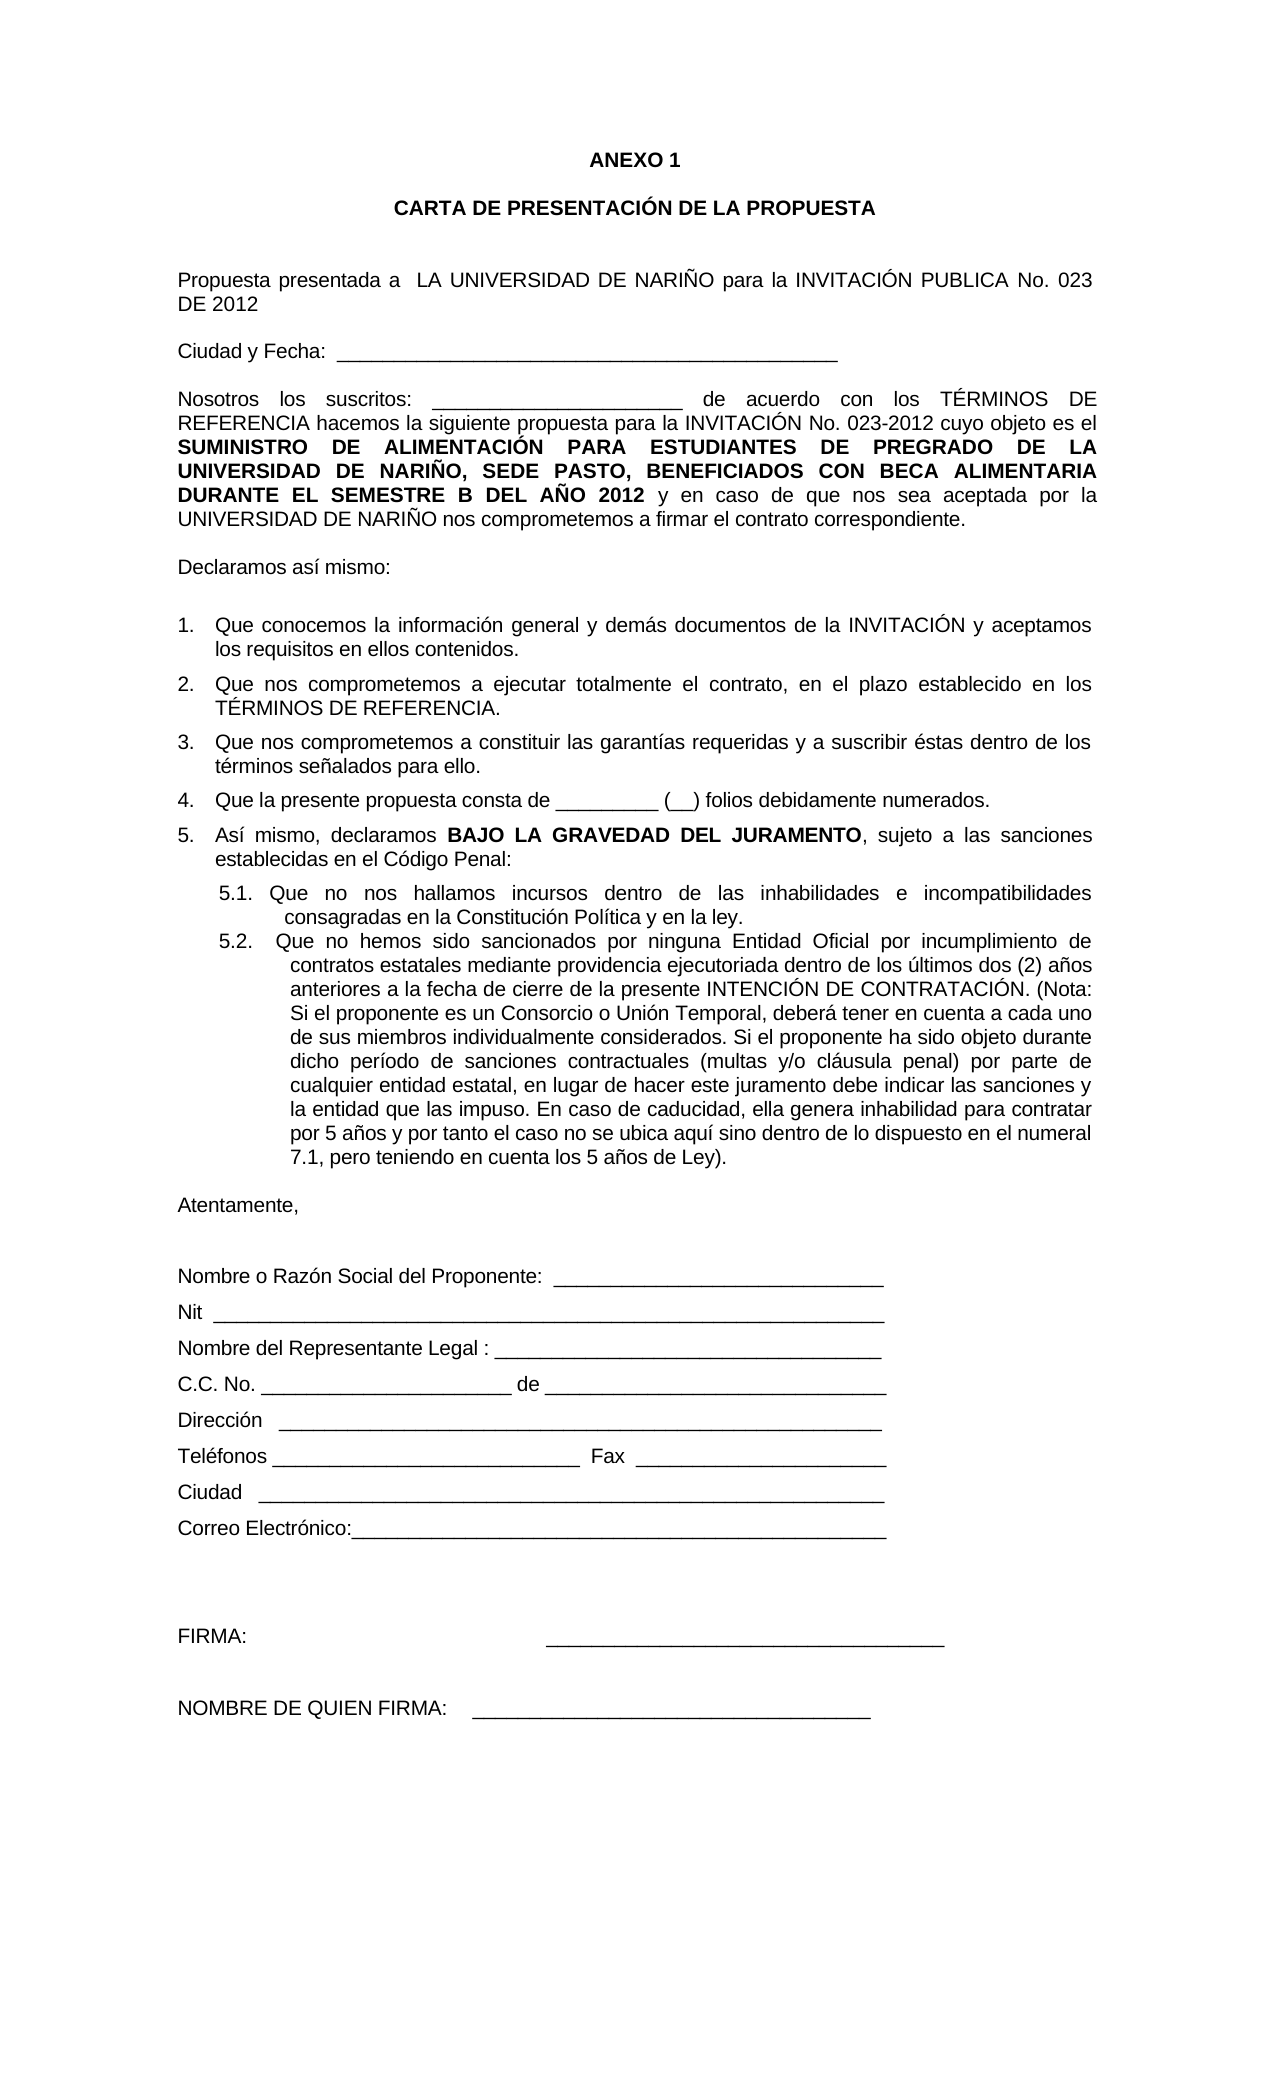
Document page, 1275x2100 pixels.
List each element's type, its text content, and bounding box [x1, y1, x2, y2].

text NOMBRE DE QUIEN FIRMA: ___________________________________ [177, 1696, 1092, 1719]
text Declaramos así mismo: [177, 555, 1092, 579]
text Correo Electrónico:_______________________________________________ [177, 1516, 1092, 1540]
text 5.2. Que no hemos sido sancionados por ninguna Entidad Oficial por incumplimiento de contratos estatales mediante providencia ejecutoriada dentro de los últimos dos (2) años anteriores a la fecha de cierre de la presente INTENCIÓN DE CONTRATACIÓN. (Nota: Si el proponente es un Consorcio o Unión Temporal, deberá tener en cuenta a cada uno de sus miembros individualmente considerados. Si el proponente ha sido objeto durante dicho período de sanciones contractuales (multas y/o cláusula penal) por parte de cualquier entidad estatal, en lugar de hacer este juramento debe indicar las sanciones y la entidad que las impuso. En caso de caducidad, ella genera inhabilidad para contratar por 5 años y por tanto el caso no se ubica aquí sino dentro de lo dispuesto en el numeral 7.1, pero teniendo en cuenta los 5 años de Ley). [219, 929, 1092, 1168]
text Dirección _____________________________________________________ [177, 1408, 1092, 1432]
text C.C. No. ______________________ de ______________________________ [177, 1372, 1092, 1396]
text Ciudad y Fecha: ____________________________________________ [177, 339, 1092, 363]
text Nombre del Representante Legal : __________________________________ [177, 1336, 1092, 1360]
list Que conocemos la información general y demás documentos de la INVITACIÓN y aceptamos los requisitos en ellos contenidos. [177, 613, 1092, 661]
list Así mismo, declaramos BAJO LA GRAVEDAD DEL JURAMENTO, sujeto a las sanciones establecidas en el Código Penal: [177, 823, 1092, 871]
text Nosotros los suscritos: ______________________ de acuerdo con los TÉRMINOS DE REFERENCIA hacemos la siguiente propuesta para la INVITACIÓN No. 023-2012 cuyo objeto es el SUMINISTRO DE ALIMENTACIÓN PARA ESTUDIANTES DE PREGRADO DE LA UNIVERSIDAD DE NARIÑO, SEDE PASTO, BENEFICIADOS CON BECA ALIMENTARIA DURANTE EL SEMESTRE B DEL AÑO 2012 y en caso de que nos sea aceptada por la UNIVERSIDAD DE NARIÑO nos comprometemos a firmar el contrato correspondiente. [177, 387, 1098, 531]
text 5.1. Que no nos hallamos incursos dentro de las inhabilidades e incompatibilidades consagradas en la Constitución Política y en la ley. [219, 881, 1092, 929]
text ANEXO 1 [177, 148, 1092, 172]
list Que nos comprometemos a constituir las garantías requeridas y a suscribir éstas dentro de los términos señalados para ello. [177, 730, 1092, 778]
text CARTA DE PRESENTACIÓN DE LA PROPUESTA [177, 196, 1092, 219]
text Nombre o Razón Social del Proponente: _____________________________ [177, 1264, 1092, 1288]
text Nit ___________________________________________________________ [177, 1300, 1092, 1324]
text Atentamente, [177, 1192, 1092, 1216]
list Que la presente propuesta consta de _________ (__) folios debidamente numerados. [177, 788, 1092, 812]
text FIRMA: ___________________________________ [177, 1624, 1092, 1648]
text Propuesta presentada a LA UNIVERSIDAD DE NARIÑO para la INVITACIÓN PUBLICA No. 023 DE 2012 [177, 267, 1092, 315]
text Ciudad _______________________________________________________ [177, 1480, 1092, 1504]
list Que nos comprometemos a ejecutar totalmente el contrato, en el plazo establecido en los TÉRMINOS DE REFERENCIA. [177, 672, 1092, 719]
text Teléfonos ___________________________ Fax ______________________ [177, 1444, 1092, 1468]
